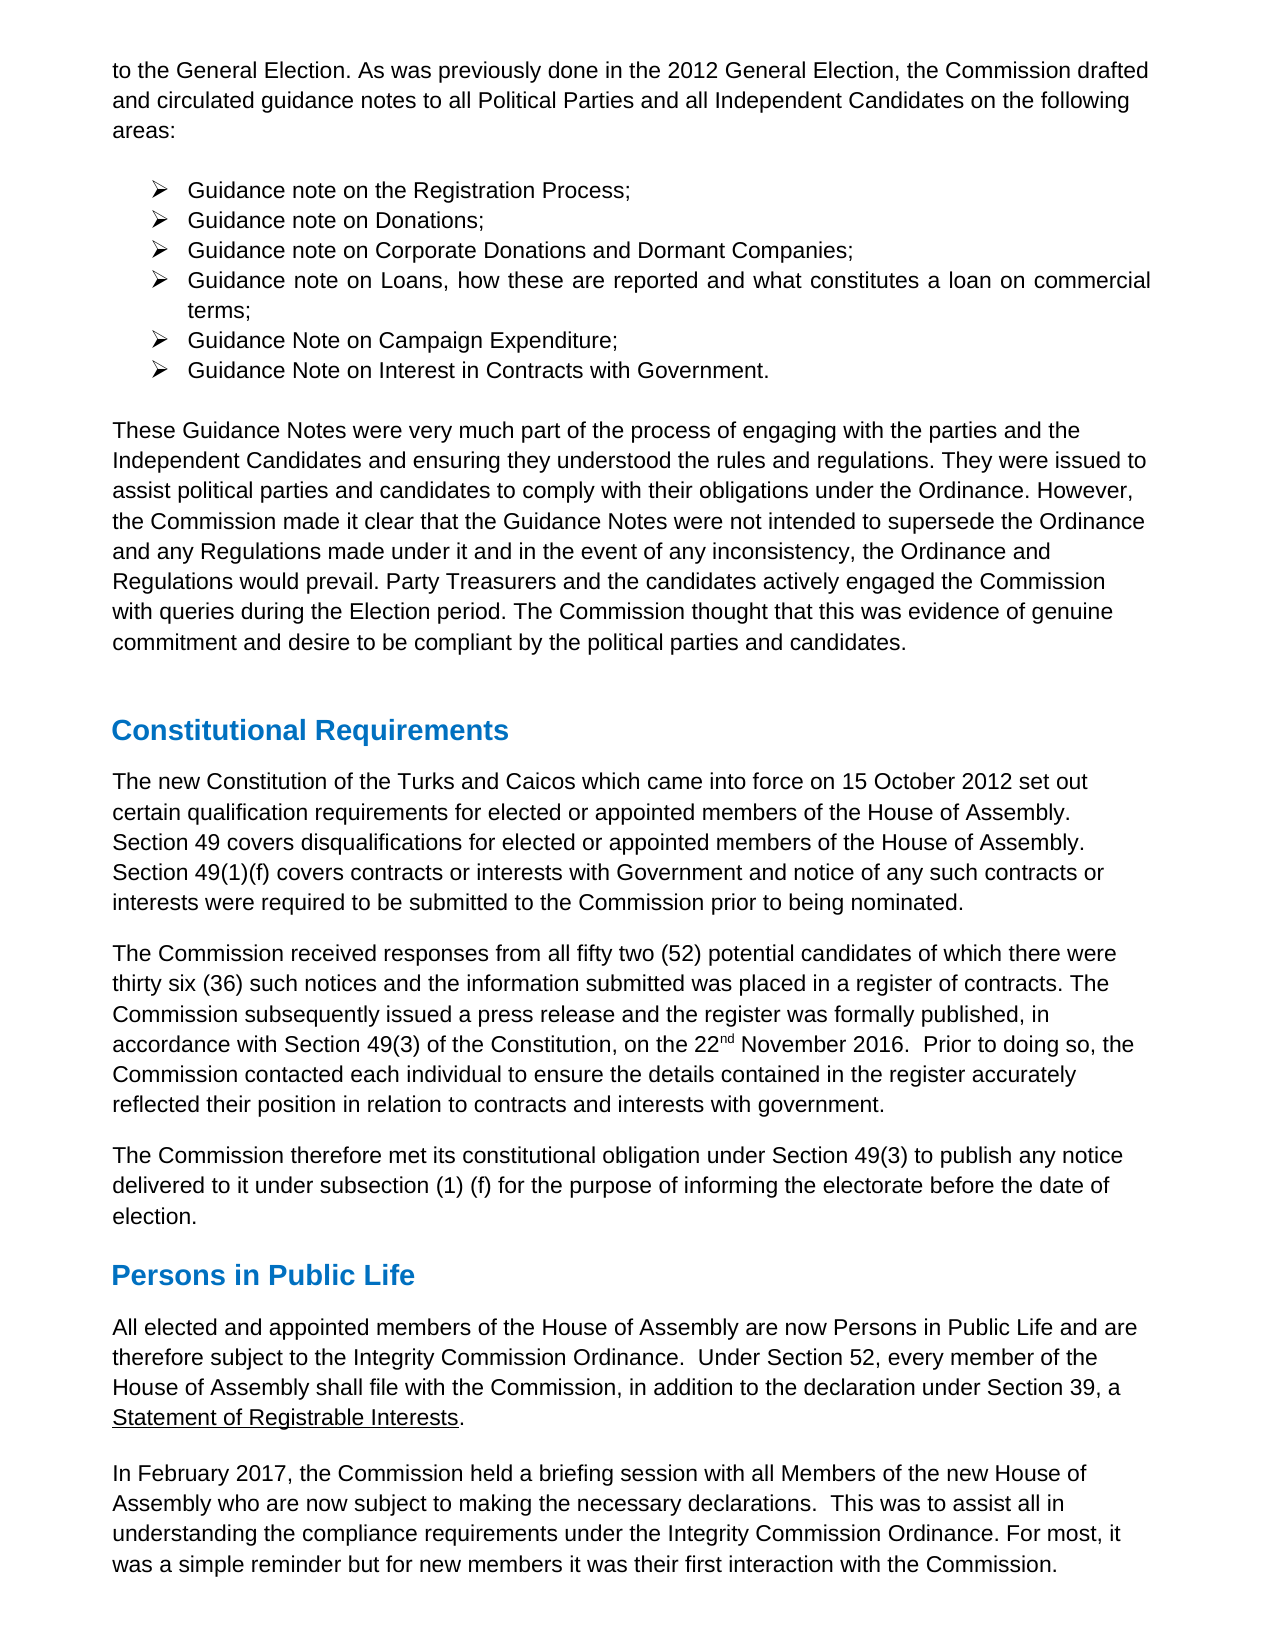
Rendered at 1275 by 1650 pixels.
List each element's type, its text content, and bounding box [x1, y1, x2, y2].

list Guidance note on Loans, how these are reported and what constitutes a loan on commercial terms; [150, 267, 1152, 324]
text These Guidance Notes were very much part of the process of engaging with the parties and the Independent Candidates and ensuring they understood the rules and regulations. They were issued to assist political parties and candidates to comply with their obligations under the Ordinance. However, the Commission made it clear that the Guidance Notes were not intended to supersede the Ordinance and any Regulations made under it and in the event of any inconsistency, the Ordinance and Regulations would prevail. Party Treasurers and the candidates actively engaged the Commission with queries during the Election period. The Commission thought that this was evidence of genuine commitment and desire to be compliant by the political parties and candidates. [112, 417, 1152, 655]
subtitle Constitutional Requirements [111, 713, 1162, 746]
subtitle Persons in Public Life [111, 1258, 1162, 1292]
text The Commission received responses from all fifty two (52) potential candidates of which there were thirty six (36) such notices and the information submitted was placed in a register of contracts. The Commission subsequently issued a press release and the register was formally published, in accordance with Section 49(3) of the Constitution, on the 22nd November 2016. Prior to doing so, the Commission contacted each individual to ensure the details contained in the register accurately reflected their position in relation to contracts and interests with government. [112, 940, 1152, 1117]
list Guidance note on Corporate Donations and Dormant Companies; [150, 237, 1152, 264]
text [112, 1460, 1152, 1577]
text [112, 57, 1152, 143]
text All elected and appointed members of the House of Assembly are now Persons in Public Life and are therefore subject to the Integrity Commission Ordinance. Under Section 52, every member of the House of Assembly shall file with the Commission, in addition to the declaration under Section 39, a Statement of Registrable Interests. [112, 1314, 1152, 1431]
list Guidance Note on Interest in Contracts with Government. [150, 357, 1152, 384]
list Guidance note on the Registration Process; [150, 177, 1152, 204]
text The new Constitution of the Turks and Caicos which came into force on 15 October 2012 set out certain qualification requirements for elected or appointed members of the House of Assembly. Section 49 covers disqualifications for elected or appointed members of the House of Assembly. Section 49(1)(f) covers contracts or interests with Government and notice of any such contracts or interests were required to be submitted to the Commission prior to being nominated. [112, 768, 1152, 915]
list Guidance Note on Campaign Expenditure; [150, 327, 1152, 354]
text The Commission therefore met its constitutional obligation under Section 49(3) to publish any notice delivered to it under subsection (1) (f) for the purpose of informing the electorate before the date of election. [112, 1142, 1152, 1229]
list Guidance note on Donations; [150, 207, 1152, 234]
